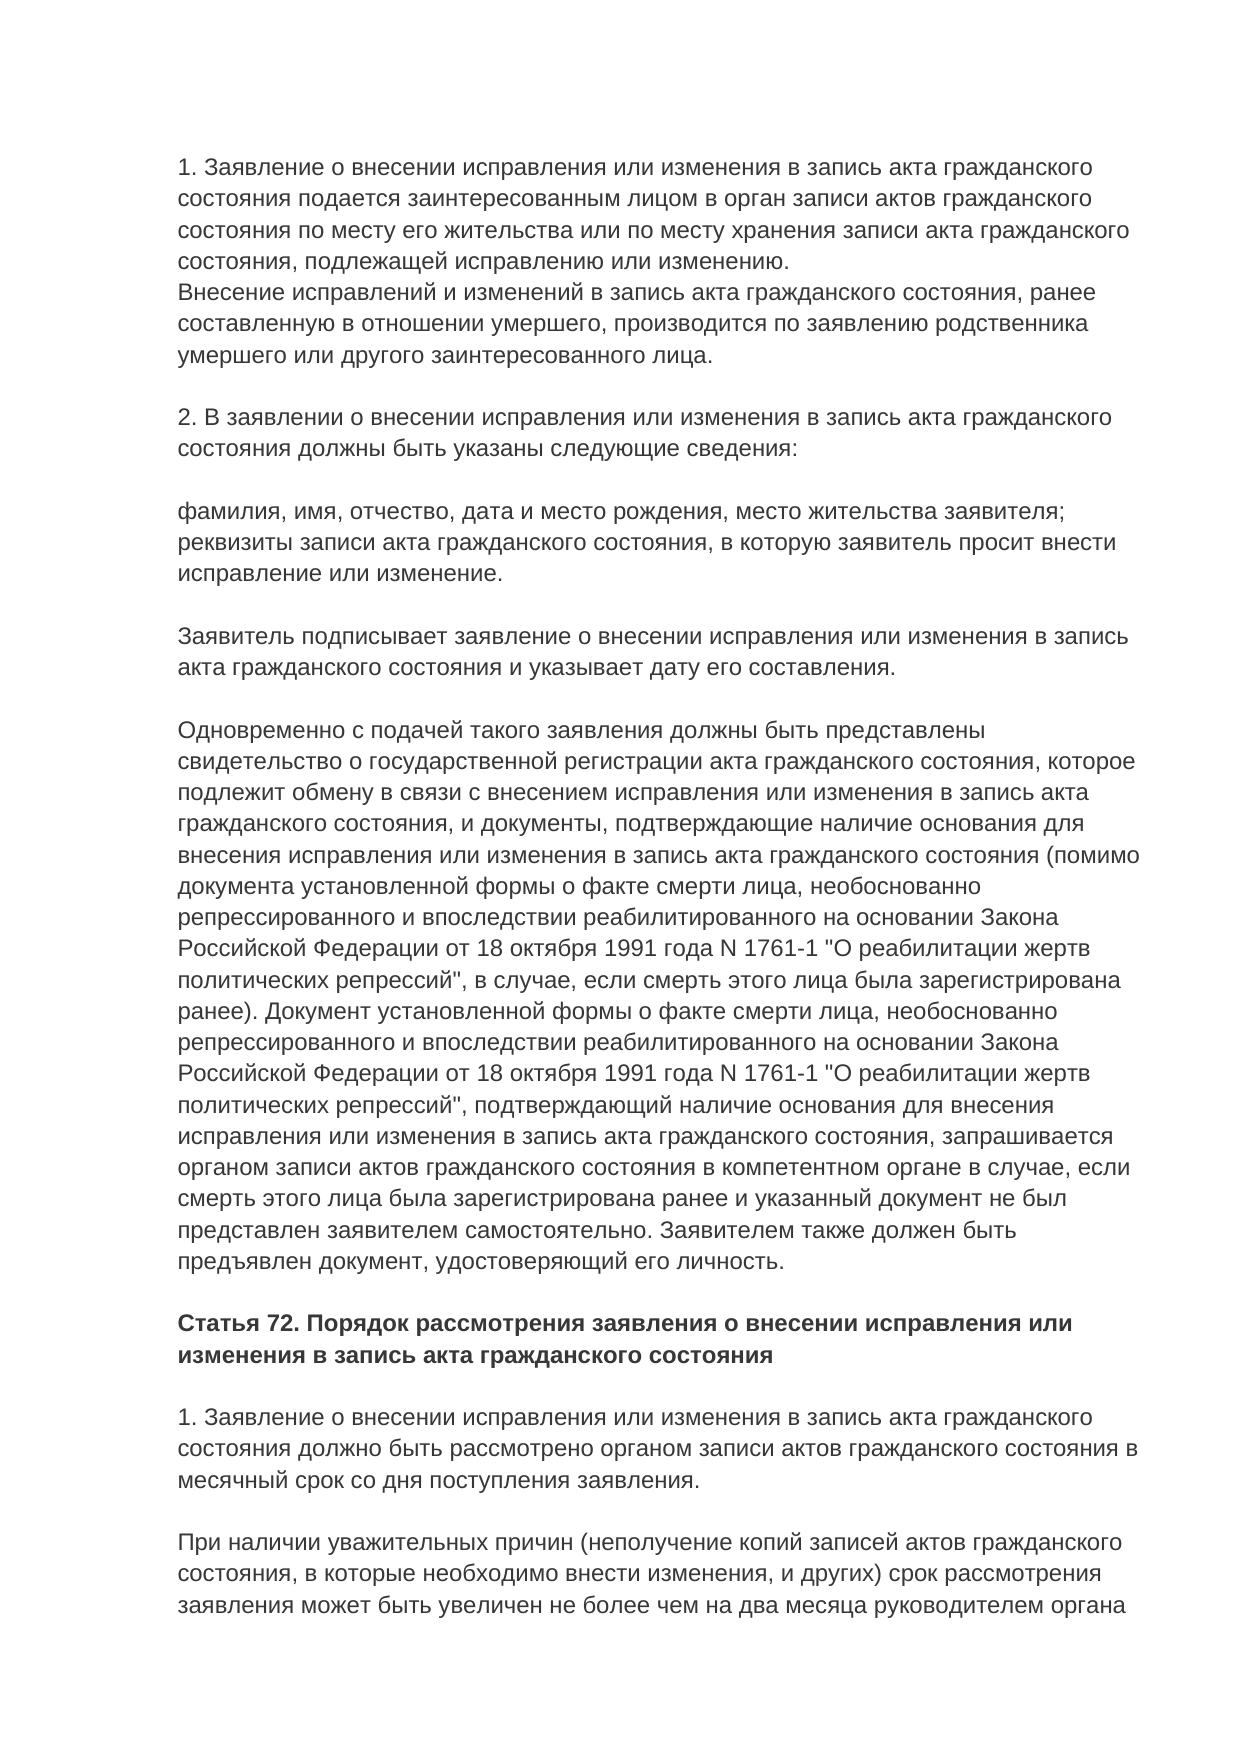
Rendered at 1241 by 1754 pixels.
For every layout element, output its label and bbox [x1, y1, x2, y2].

text [177, 118, 1152, 1618]
